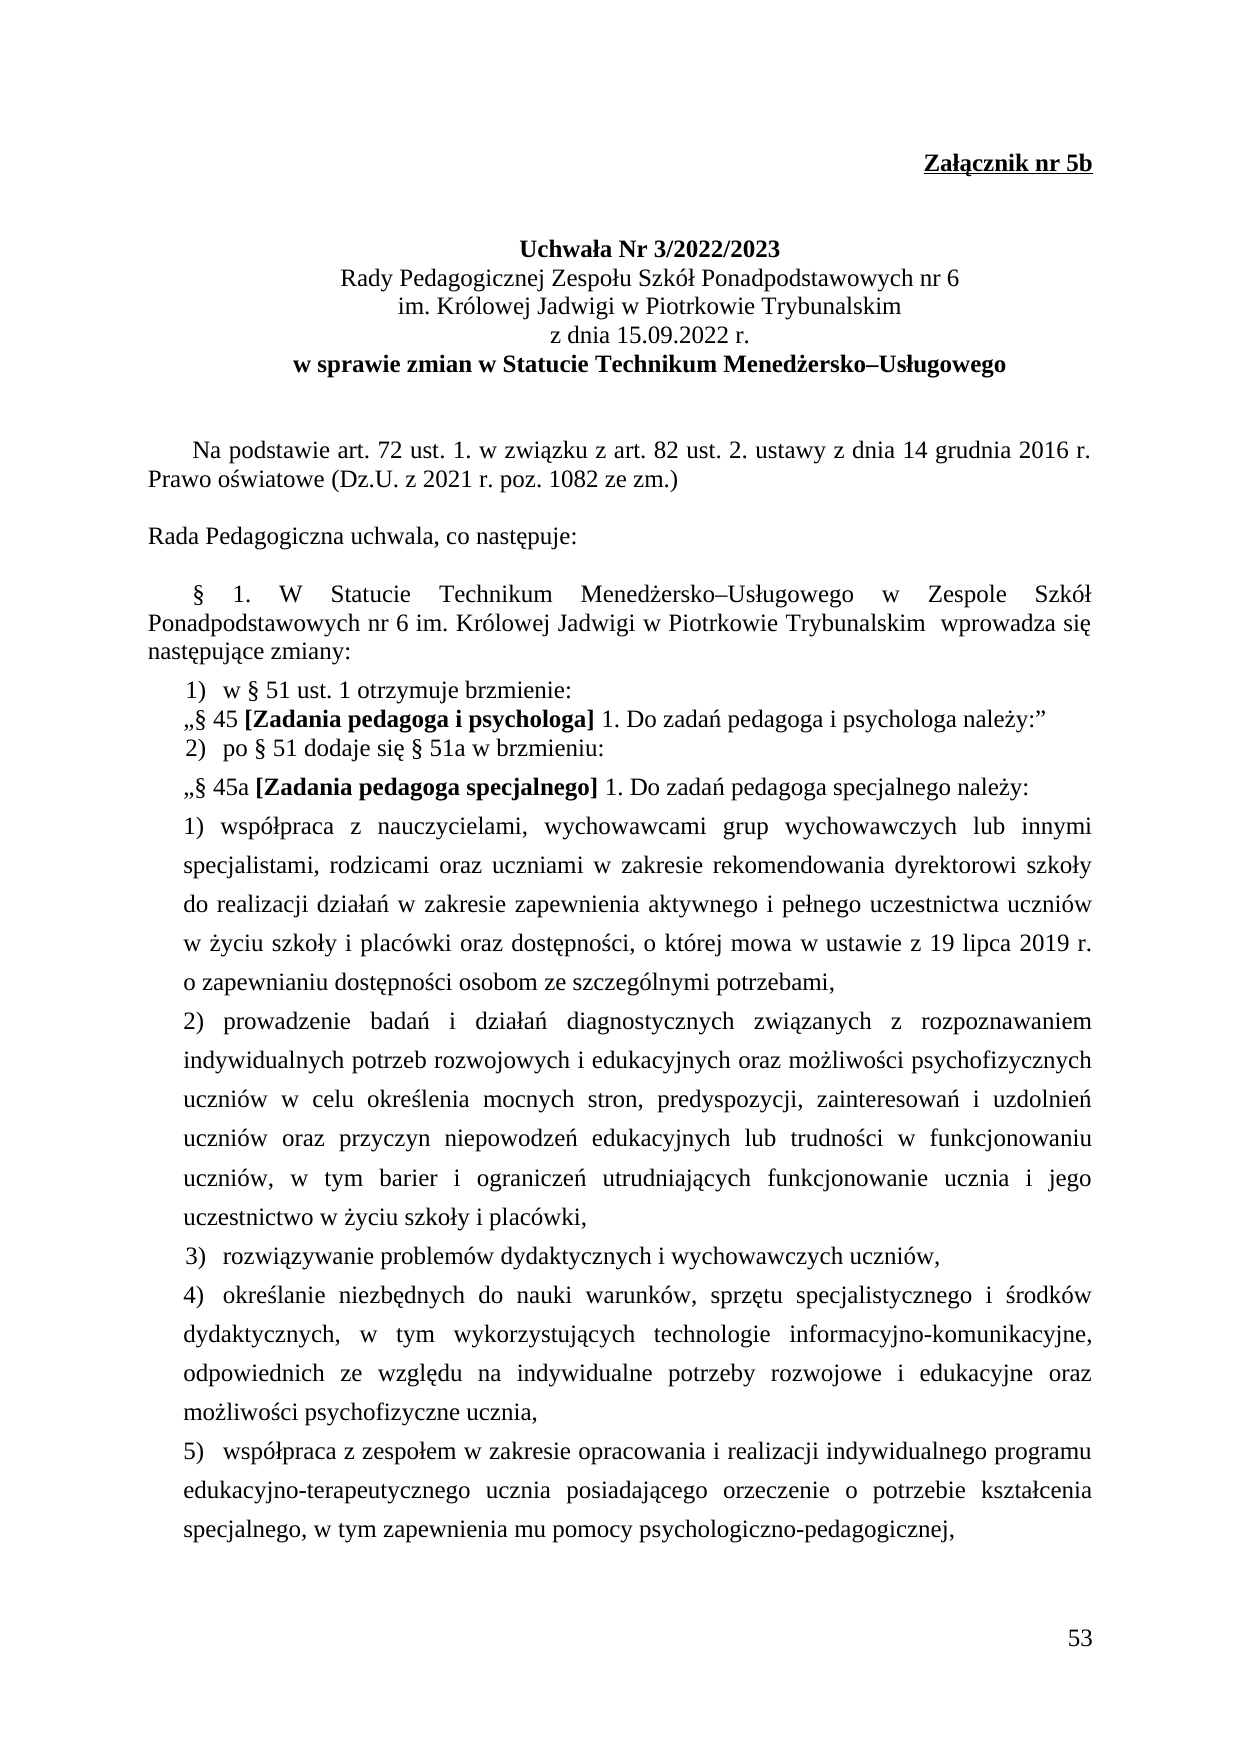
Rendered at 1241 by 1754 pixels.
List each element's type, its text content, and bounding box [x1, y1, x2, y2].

text Na podstawie art. 72 ust. 1. w związku z art. 82 ust. 2. ustawy z dnia 14 grudnia 2016 r. Prawo oświatowe (Dz.U. z 2021 r. poz. 1082 ze zm.) [148, 435, 1093, 493]
text Rada Pedagogiczna uchwala, co następuje: [148, 521, 1093, 550]
text im. Królowej Jadwigi w Piotrkowie Trybunalskim [177, 291, 1093, 320]
list określanie niezbędnych do nauki warunków, sprzętu specjalistycznego i środków dydaktycznych, w tym wykorzystujących technologie informacyjno-komunikacyjne, odpowiednich ze względu na indywidualne potrzeby rozwojowe i edukacyjne oraz możliwości psychofizyczne ucznia, [183, 1269, 1093, 1426]
list po § 51 dodaje się § 51a w brzmieniu: [185, 733, 1093, 762]
list współpraca z zespołem w zakresie opracowania i realizacji indywidualnego programu edukacyjno-terapeutycznego ucznia posiadającego orzeczenie o potrzebie kształcenia specjalnego, w tym zapewnienia mu pomocy psychologiczno-pedagogicznej, [183, 1426, 1093, 1543]
list rozwiązywanie problemów dydaktycznych i wychowawczych uczniów, [185, 1230, 1093, 1269]
text Załącznik nr 5b [148, 148, 1093, 176]
text „§ 45a [Zadania pedagoga specjalnego] 1. Do zadań pedagoga specjalnego należy: [183, 762, 1093, 801]
list w § 51 ust. 1 otrzymuje brzmienie: [185, 665, 1093, 704]
text § 1. W Statucie Technikum Menedżersko–Usługowego w Zespole Szkół Ponadpodstawowych nr 6 im. Królowej Jadwigi w Piotrkowie Trybunalskim wprowadza się następujące zmiany: [148, 579, 1093, 665]
text „§ 45 [Zadania pedagoga i psychologa] 1. Do zadań pedagoga i psychologa należy:” [183, 704, 1093, 733]
text Rady Pedagogicznej Zespołu Szkół Ponadpodstawowych nr 6 [177, 263, 1093, 291]
text w sprawie zmian w Statucie Technikum Menedżersko–Usługowego [177, 349, 1093, 378]
list 2) prowadzenie badań i działań diagnostycznych związanych z rozpoznawaniem indywidualnych potrzeb rozwojowych i edukacyjnych oraz możliwości psychofizycznych uczniów w celu określenia mocnych stron, predyspozycji, zainteresowań i uzdolnień uczniów oraz przyczyn niepowodzeń edukacyjnych lub trudności w funkcjonowaniu uczniów, w tym barier i ograniczeń utrudniających funkcjonowanie ucznia i jego uczestnictwo w życiu szkoły i placówki, [183, 996, 1093, 1230]
text z dnia 15.09.2022 r. [177, 320, 1093, 349]
text Uchwała Nr 3/2022/2023 [177, 234, 1093, 263]
list 1) współpraca z nauczycielami, wychowawcami grup wychowawczych lub innymi specjalistami, rodzicami oraz uczniami w zakresie rekomendowania dyrektorowi szkoły do realizacji działań w zakresie zapewnienia aktywnego i pełnego uczestnictwa uczniów w życiu szkoły i placówki oraz dostępności, o której mowa w ustawie z 19 lipca 2019 r. o zapewnianiu dostępności osobom ze szczególnymi potrzebami, [183, 801, 1093, 996]
